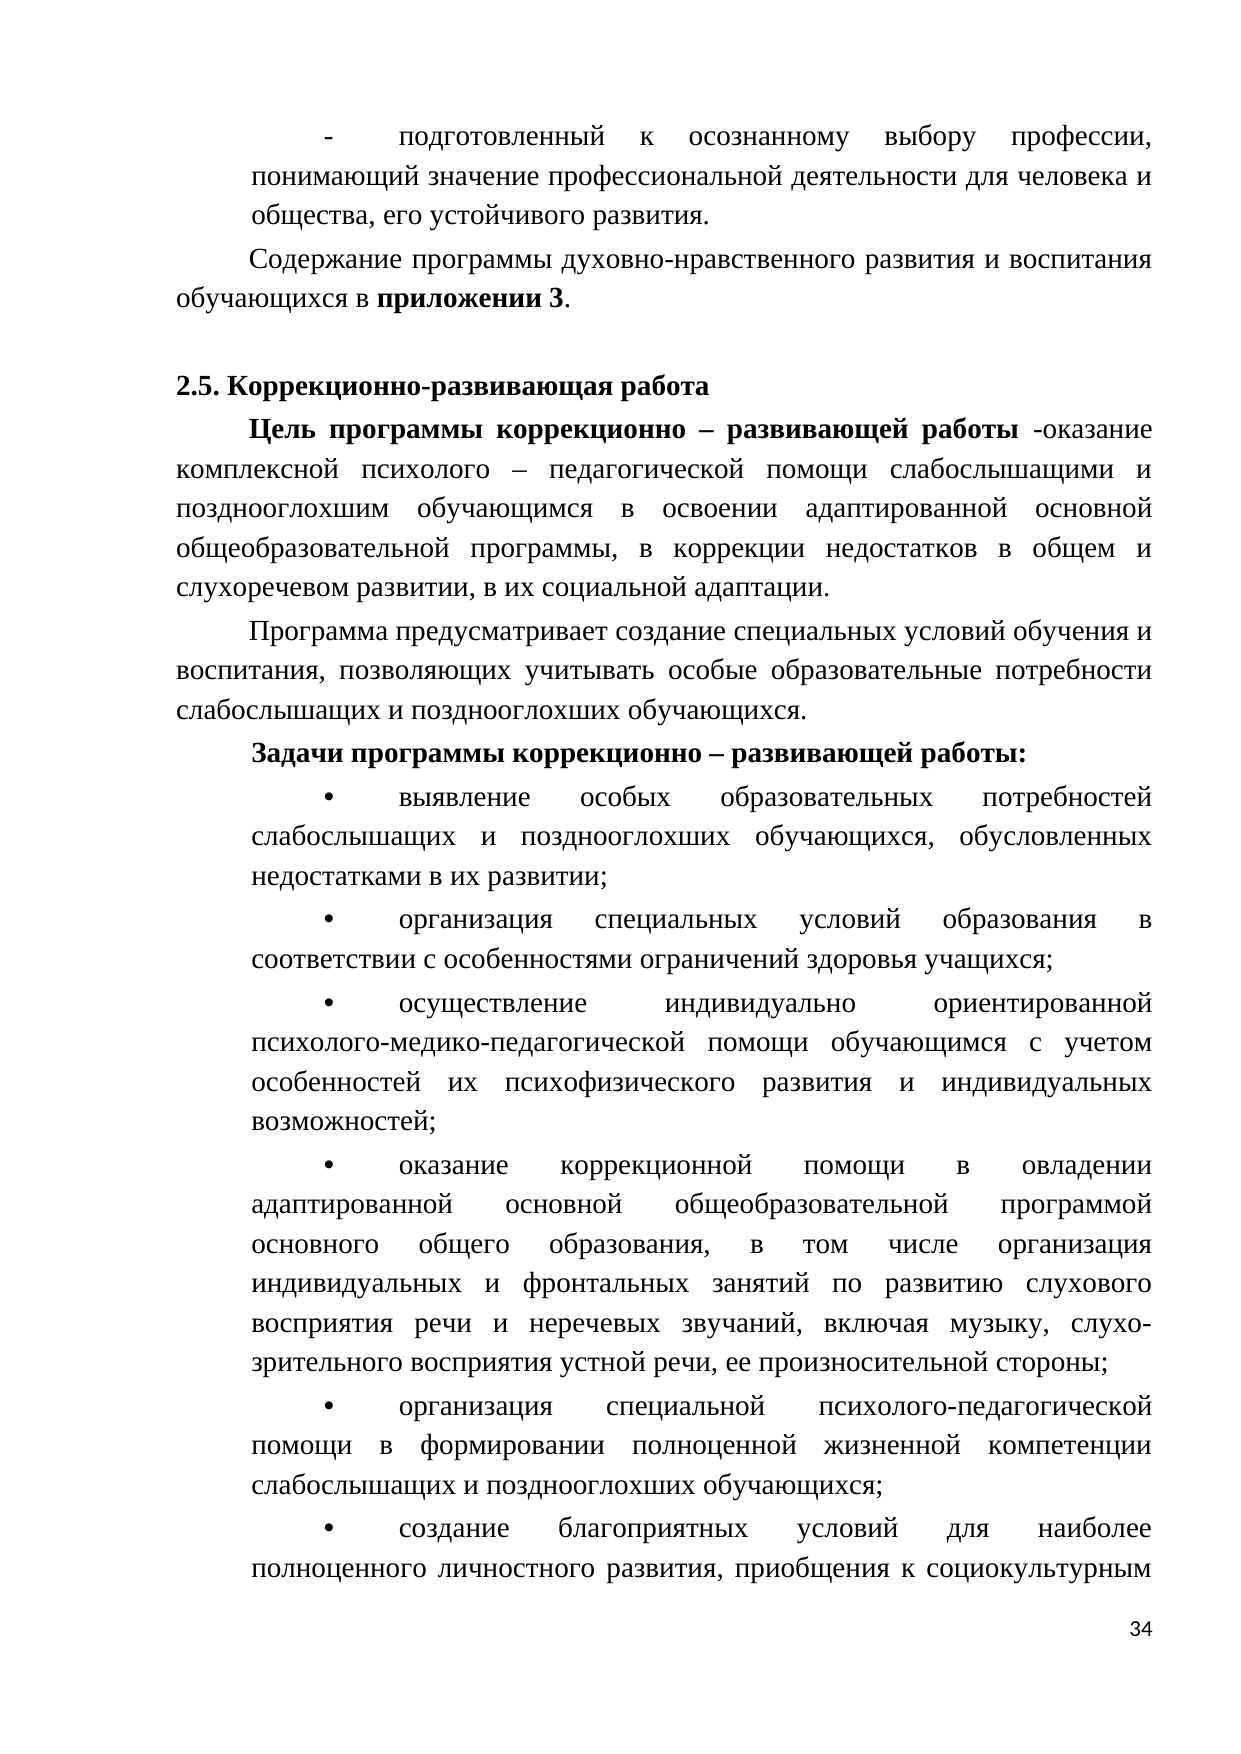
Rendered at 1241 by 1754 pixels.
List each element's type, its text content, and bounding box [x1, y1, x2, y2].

list организация специальной психолого-педагогической помощи в формировании полноценной жизненной компетенции слабослышащих и позднооглохших обучающихся; [251, 1388, 1153, 1500]
text 2.5. Коррекционно-развивающая работа [176, 368, 1153, 401]
list осуществление индивидуально ориентированной психолого-медико-педагогической помощи обучающимся с учетом особенностей их психофизического развития и индивидуальных возможностей; [251, 985, 1153, 1137]
list организация специальных условий образования в соответствии с особенностями ограничений здоровья учащихся; [251, 902, 1153, 975]
list оказание коррекционной помощи в овладении адаптированной основной общеобразовательной программой основного общего образования, в том числе организация индивидуальных и фронтальных занятий по развитию слухового восприятия речи и неречевых звучаний, включая музыку, слухо-зрительного восприятия устной речи, ее произносительной стороны; [251, 1147, 1153, 1378]
text Содержание программы духовно-нравственного развития и воспитания обучающихся в приложении 3. [176, 241, 1153, 314]
text Задачи программы коррекционно – развивающей работы: [251, 735, 1153, 769]
text Программа предусматривает создание специальных условий обучения и воспитания, позволяющих учитывать особые образовательные потребности слабослышащих и позднооглохших обучающихся. [176, 613, 1153, 725]
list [251, 1510, 1153, 1583]
list выявление особых образовательных потребностей слабослышащих и позднооглохших обучающихся, обусловленных недостатками в их развитии; [251, 779, 1153, 892]
text Цель программы коррекционно – развивающей работы -оказание комплексной психолого – педагогической помощи слабослышащими и позднооглохшим обучающимся в освоении адаптированной основной общеобразовательной программы, в коррекции недостатков в общем и слухоречевом развитии, в их социальной адаптации. [176, 411, 1153, 603]
list подготовленный к осознанному выбору профессии, понимающий значение профессиональной деятельности для человека и общества, его устойчивого развития. [251, 118, 1153, 231]
